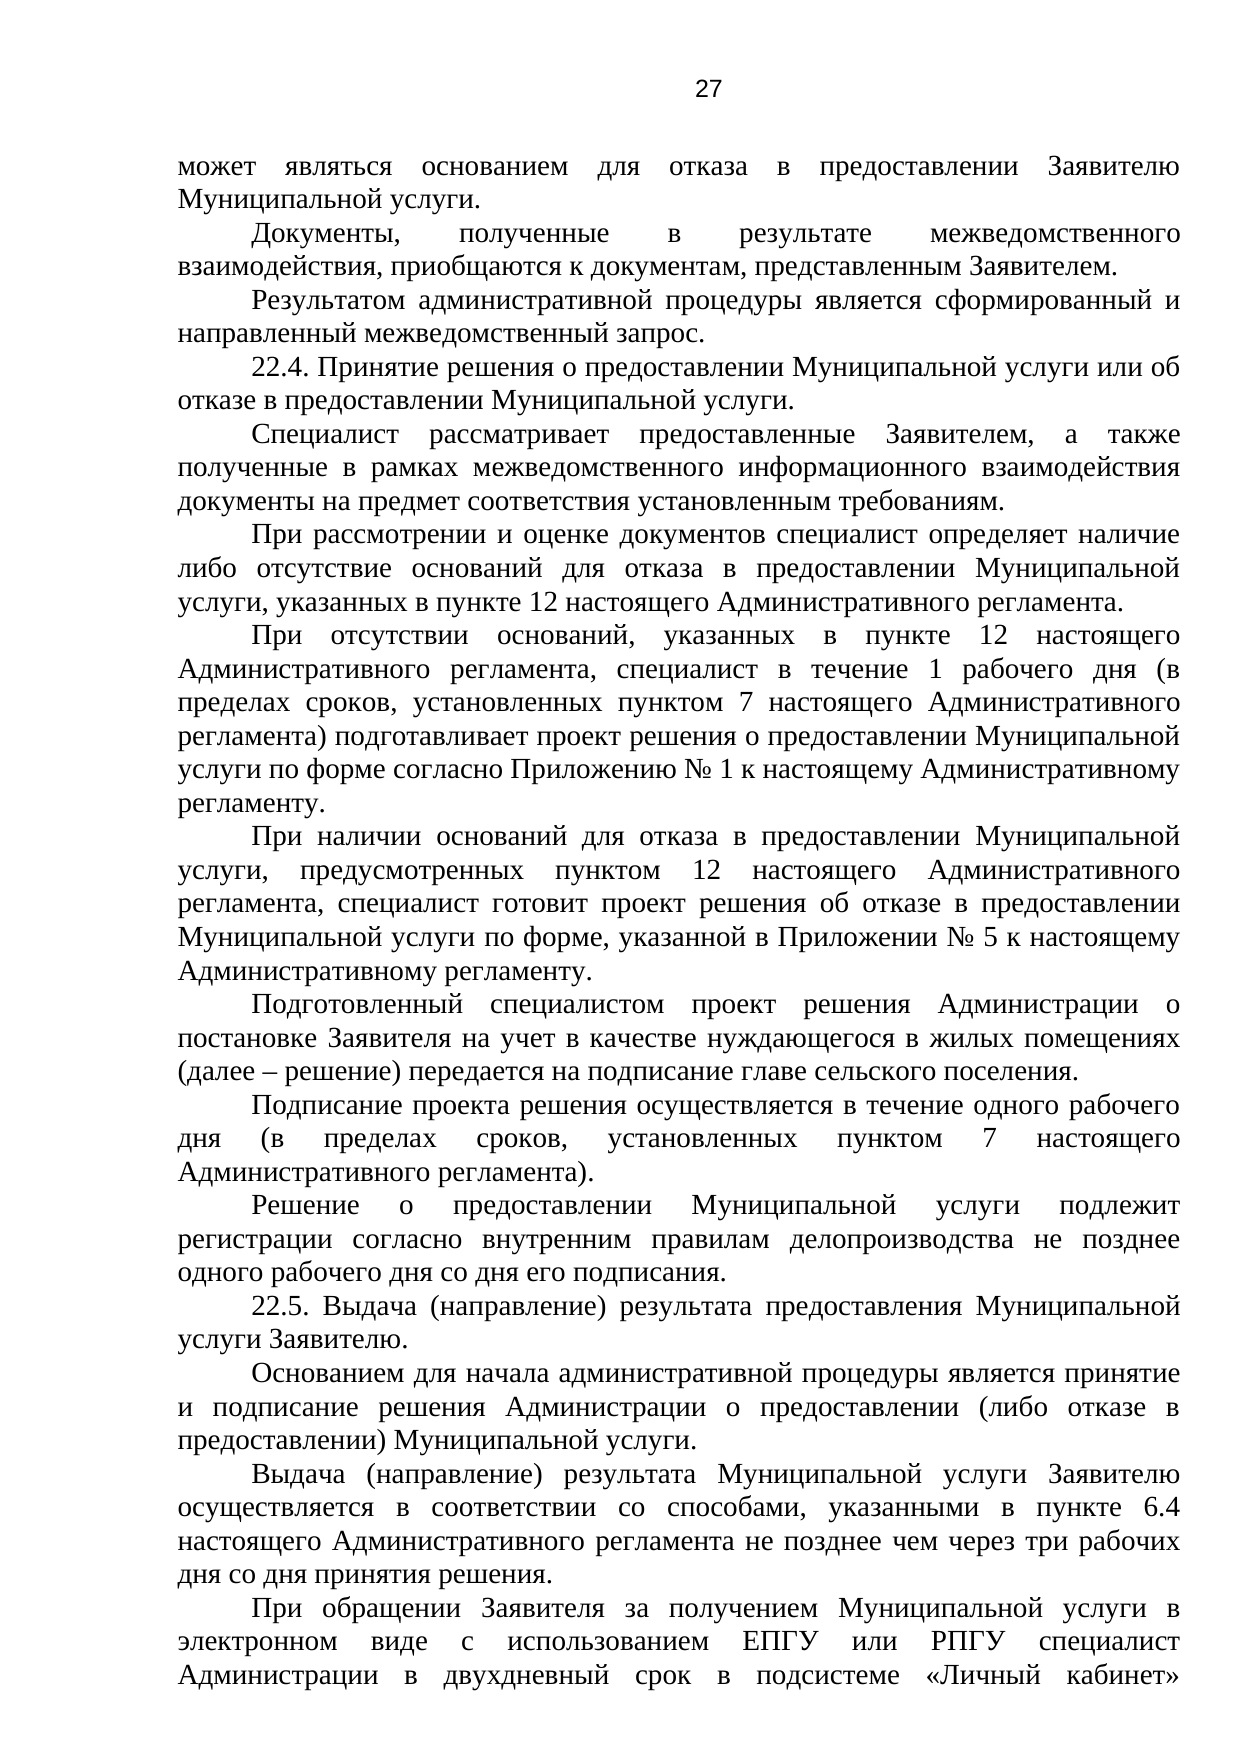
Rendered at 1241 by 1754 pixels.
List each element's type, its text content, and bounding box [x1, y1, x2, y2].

text 22.4. Принятие решения о предоставлении Муниципальной услуги или об отказе в предоставлении Муниципальной услуги. [177, 349, 1181, 416]
text 22.5. Выдача (направление) результата предоставления Муниципальной услуги Заявителю. [177, 1288, 1181, 1355]
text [177, 148, 1181, 215]
text При наличии оснований для отказа в предоставлении Муниципальной услуги, предусмотренных пунктом 12 настоящего Административного регламента, специалист готовит проект решения об отказе в предоставлении Муниципальной услуги по форме, указанной в Приложении № 5 к настоящему Административному регламенту. [177, 818, 1181, 986]
text Решение о предоставлении Муниципальной услуги подлежит регистрации согласно внутренним правилам делопроизводства не позднее одного рабочего дня со дня его подписания. [177, 1187, 1181, 1288]
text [177, 1590, 1181, 1691]
text Основанием для начала административной процедуры является принятие и подписание решения Администрации о предоставлении (либо отказе в предоставлении) Муниципальной услуги. [177, 1355, 1181, 1456]
text Специалист рассматривает предоставленные Заявителем, а также полученные в рамках межведомственного информационного взаимодействия документы на предмет соответствия установленным требованиям. [177, 416, 1181, 517]
text Результатом административной процедуры является сформированный и направленный межведомственный запрос. [177, 282, 1181, 349]
text Выдача (направление) результата Муниципальной услуги Заявителю осуществляется в соответствии со способами, указанными в пункте 6.4 настоящего Административного регламента не позднее чем через три рабочих дня со дня принятия решения. [177, 1456, 1181, 1590]
text При рассмотрении и оценке документов специалист определяет наличие либо отсутствие оснований для отказа в предоставлении Муниципальной услуги, указанных в пункте 12 настоящего Административного регламента. [177, 517, 1181, 617]
text Подготовленный специалистом проект решения Администрации о постановке Заявителя на учет в качестве нуждающегося в жилых помещениях (далее – решение) передается на подписание главе сельского поселения. [177, 986, 1181, 1087]
text Документы, полученные в результате межведомственного взаимодействия, приобщаются к документам, представленным Заявителем. [177, 215, 1181, 282]
text Подписание проекта решения осуществляется в течение одного рабочего дня (в пределах сроков, установленных пунктом 7 настоящего Административного регламента). [177, 1087, 1181, 1187]
text При отсутствии оснований, указанных в пункте 12 настоящего Административного регламента, специалист в течение 1 рабочего дня (в пределах сроков, установленных пунктом 7 настоящего Административного регламента) подготавливает проект решения о предоставлении Муниципальной услуги по форме согласно Приложению № 1 к настоящему Административному регламенту. [177, 617, 1181, 818]
